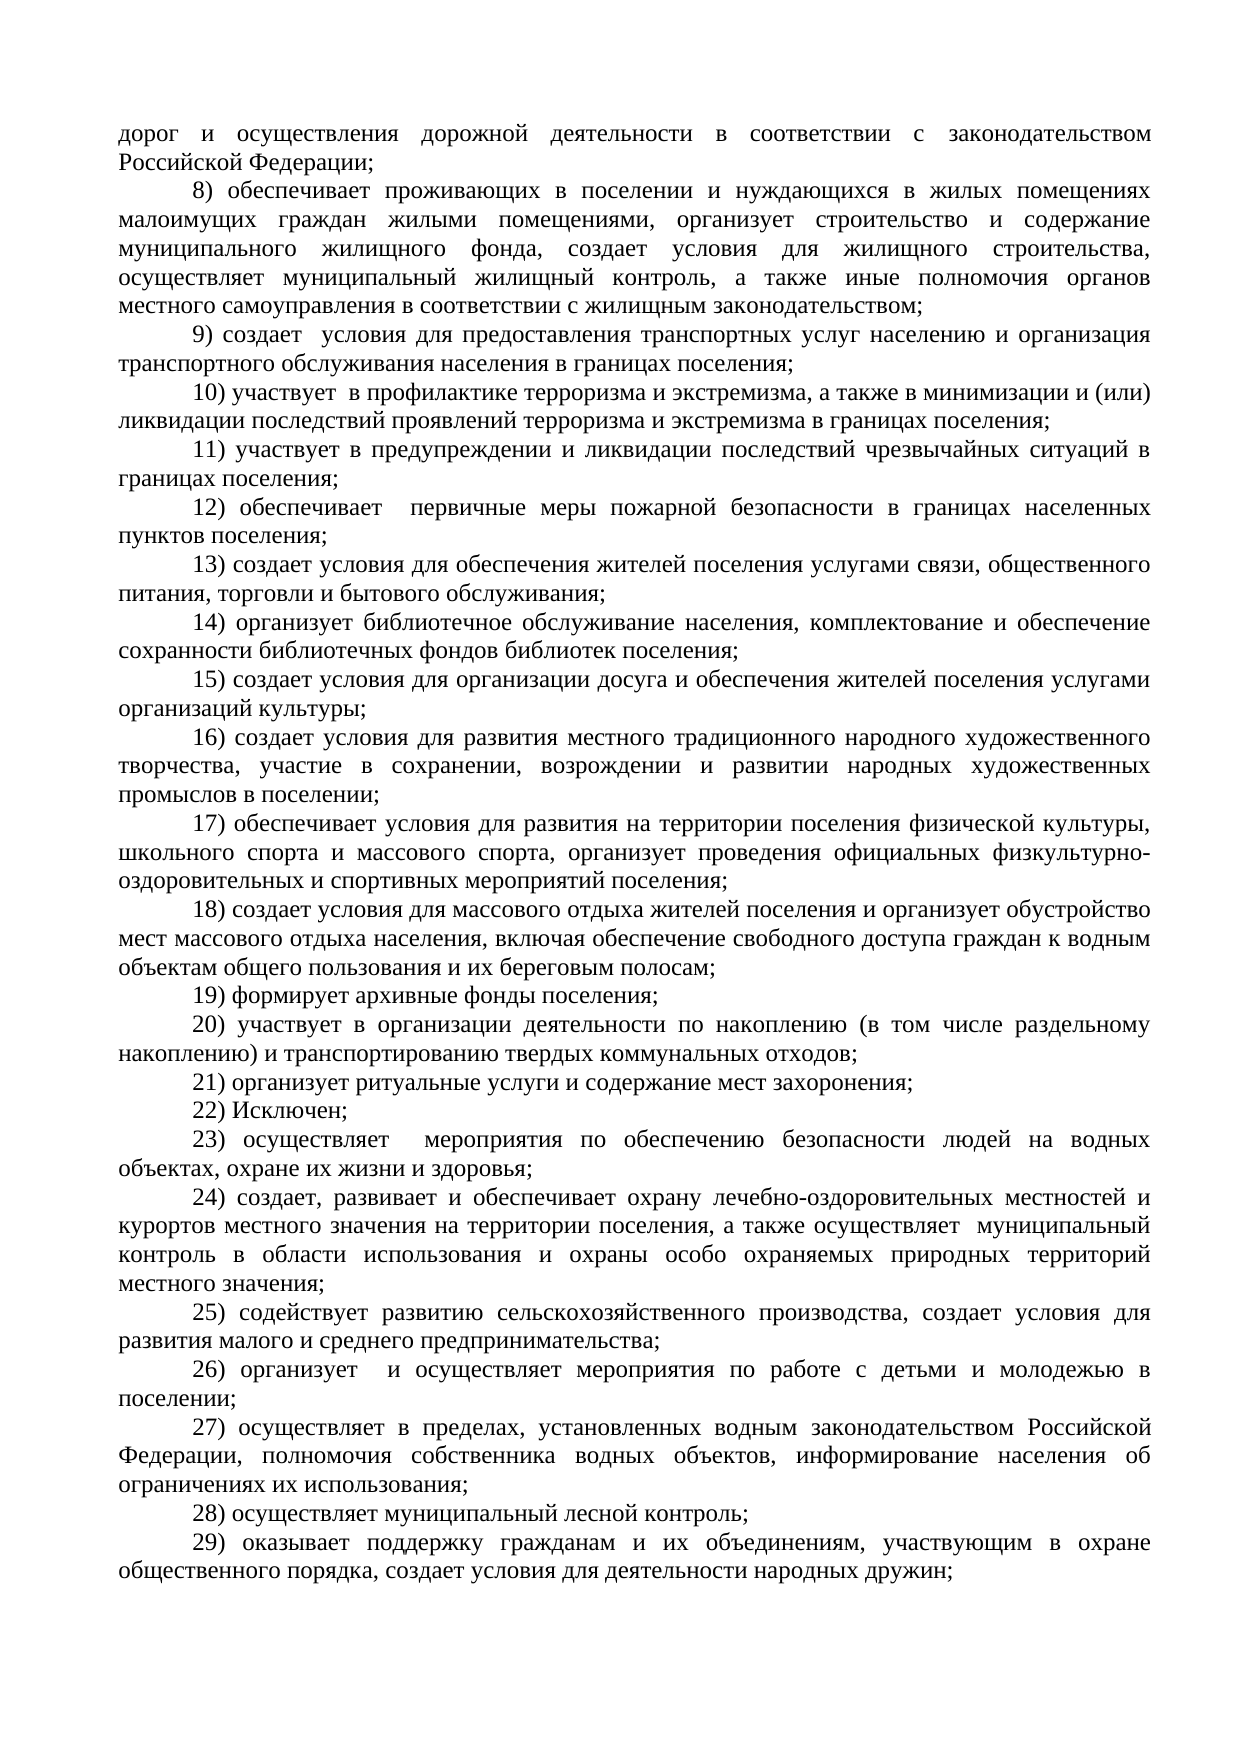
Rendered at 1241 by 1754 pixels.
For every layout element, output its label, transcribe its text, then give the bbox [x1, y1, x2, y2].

text 17) обеспечивает условия для развития на территории поселения физической культуры, школьного спорта и массового спорта, организует проведения официальных физкультурно-оздоровительных и спортивных мероприятий поселения; [118, 808, 1152, 894]
text 19) формирует архивные фонды поселения; [118, 981, 1152, 1009]
text 29) оказывает поддержку гражданам и их объединениям, участвующим в охране общественного порядка, создает условия для деятельности народных дружин; [118, 1527, 1152, 1584]
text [118, 118, 1152, 176]
text 24) создает, развивает и обеспечивает охрану лечебно-оздоровительных местностей и курортов местного значения на территории поселения, а также осуществляет муниципальный контроль в области использования и охраны особо охраняемых природных территорий местного значения; [118, 1182, 1152, 1297]
text 21) организует ритуальные услуги и содержание мест захоронения; [118, 1067, 1152, 1096]
text 11) участвует в предупреждении и ликвидации последствий чрезвычайных ситуаций в границах поселения; [118, 434, 1152, 492]
text 12) обеспечивает первичные меры пожарной безопасности в границах населенных пунктов поселения; [118, 492, 1152, 549]
text 16) создает условия для развития местного традиционного народного художественного творчества, участие в сохранении, возрождении и развитии народных художественных промыслов в поселении; [118, 722, 1152, 808]
text 20) участвует в организации деятельности по накоплению (в том числе раздельному накоплению) и транспортированию твердых коммунальных отходов; [118, 1009, 1152, 1067]
text 9) создает условия для предоставления транспортных услуг населению и организация транспортного обслуживания населения в границах поселения; [118, 319, 1152, 377]
text 23) осуществляет мероприятия по обеспечению безопасности людей на водных объектах, охране их жизни и здоровья; [118, 1124, 1152, 1182]
text 14) организует библиотечное обслуживание населения, комплектование и обеспечение сохранности библиотечных фондов библиотек поселения; [118, 607, 1152, 664]
text 27) осуществляет в пределах, установленных водным законодательством Российской Федерации, полномочия собственника водных объектов, информирование населения об ограничениях их использования; [118, 1412, 1152, 1498]
text 18) создает условия для массового отдыха жителей поселения и организует обустройство мест массового отдыха населения, включая обеспечение свободного доступа граждан к водным объектам общего пользования и их береговым полосам; [118, 894, 1152, 981]
text 28) осуществляет муниципальный лесной контроль; [118, 1498, 1152, 1527]
text 22) Исключен; [118, 1096, 1152, 1124]
text 15) создает условия для организации досуга и обеспечения жителей поселения услугами организаций культуры; [118, 664, 1152, 722]
text 26) организует и осуществляет мероприятия по работе с детьми и молодежью в поселении; [118, 1354, 1152, 1412]
text 25) содействует развитию сельскохозяйственного производства, создает условия для развития малого и среднего предпринимательства; [118, 1297, 1152, 1354]
text 8) обеспечивает проживающих в поселении и нуждающихся в жилых помещениях малоимущих граждан жилыми помещениями, организует строительство и содержание муниципального жилищного фонда, создает условия для жилищного строительства, осуществляет муниципальный жилищный контроль, а также иные полномочия органов местного самоуправления в соответствии с жилищным законодательством; [118, 176, 1152, 319]
text 13) создает условия для обеспечения жителей поселения услугами связи, общественного питания, торговли и бытового обслуживания; [118, 549, 1152, 607]
text 10) участвует в профилактике терроризма и экстремизма, а также в минимизации и (или) ликвидации последствий проявлений терроризма и экстремизма в границах поселения; [118, 377, 1152, 434]
